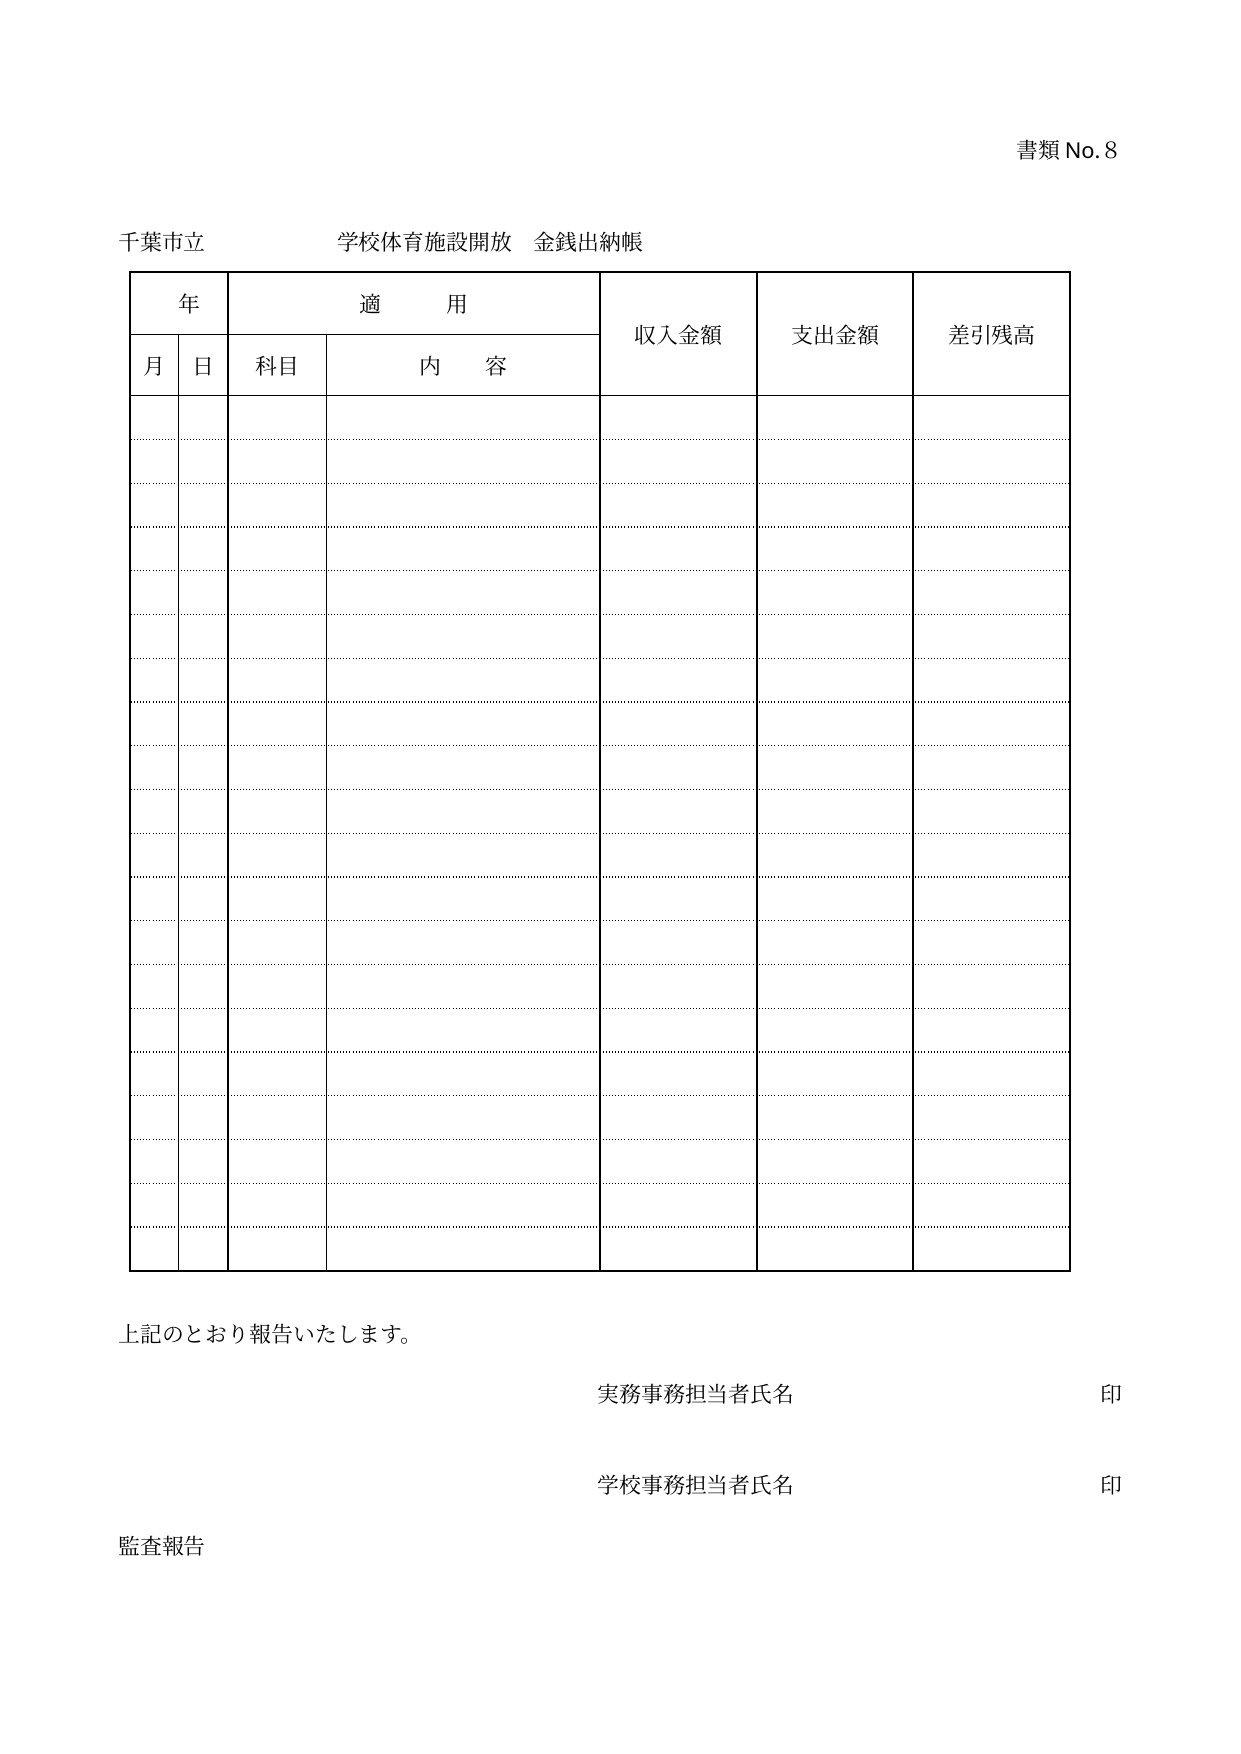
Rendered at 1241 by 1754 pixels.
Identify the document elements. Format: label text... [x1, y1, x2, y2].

table_cell [914, 876, 1069, 920]
table_cell [914, 1226, 1069, 1270]
table_cell [601, 964, 756, 1008]
table_cell [914, 614, 1069, 658]
table_cell [914, 1095, 1069, 1139]
table_cell [179, 1095, 227, 1139]
table_cell [758, 964, 912, 1008]
table_cell [229, 439, 326, 483]
table_cell [914, 833, 1069, 876]
table_cell [914, 789, 1069, 833]
table_cell [758, 1139, 912, 1183]
table_cell [131, 614, 178, 658]
table_cell [758, 526, 912, 570]
table_cell [601, 396, 756, 439]
table_cell [179, 876, 227, 920]
table_cell [131, 920, 178, 964]
table_cell [179, 1051, 227, 1095]
table_header 年 [131, 273, 227, 333]
table_cell [327, 526, 599, 570]
table_cell [601, 439, 756, 483]
table_cell [758, 833, 912, 876]
table_cell [131, 1095, 178, 1139]
table_cell [914, 920, 1069, 964]
table_cell [601, 745, 756, 789]
table_cell [758, 658, 912, 701]
table_cell [327, 920, 599, 964]
table_cell [179, 1008, 227, 1051]
table_cell [327, 833, 599, 876]
table_cell [131, 1008, 178, 1051]
table_cell [601, 658, 756, 701]
table_cell [601, 526, 756, 570]
table_cell [601, 1051, 756, 1095]
table_cell [758, 789, 912, 833]
table_cell [914, 701, 1069, 745]
table_cell [179, 701, 227, 745]
table_cell [179, 614, 227, 658]
table_cell [229, 1226, 326, 1270]
table_cell [327, 658, 599, 701]
table_cell [179, 1183, 227, 1226]
table_cell [758, 483, 912, 526]
table_cell [131, 701, 178, 745]
text 書類No.８ [118, 119, 1122, 180]
table_cell [914, 1183, 1069, 1226]
table_cell 科目 [229, 335, 326, 395]
table_cell [601, 1226, 756, 1270]
table_cell [179, 439, 227, 483]
table_cell [601, 1008, 756, 1051]
table_cell [601, 1095, 756, 1139]
table_cell [229, 483, 326, 526]
table_cell [327, 1008, 599, 1051]
table_cell [131, 439, 178, 483]
table_cell [914, 658, 1069, 701]
table_cell [758, 439, 912, 483]
table_cell [758, 1226, 912, 1270]
table_cell [601, 833, 756, 876]
table_cell [229, 920, 326, 964]
table_header 適 用 [229, 273, 599, 333]
table_cell [758, 1095, 912, 1139]
table_cell [327, 570, 599, 614]
table_cell [131, 1139, 178, 1183]
table_cell [229, 745, 326, 789]
table_header 差引残高 [914, 273, 1069, 395]
table_cell [914, 964, 1069, 1008]
table_cell [229, 658, 326, 701]
table_cell [179, 745, 227, 789]
table_cell [179, 483, 227, 526]
text 実務事務担当者氏名 印 [118, 1363, 1122, 1424]
table_cell [914, 570, 1069, 614]
table_cell [327, 1095, 599, 1139]
table_cell [179, 396, 227, 439]
table_cell [758, 701, 912, 745]
table_cell [179, 833, 227, 876]
table_cell [758, 745, 912, 789]
table_cell [327, 483, 599, 526]
text 千葉市立 学校体育施設開放 金銭出納帳 [118, 210, 1122, 271]
table_cell [914, 1139, 1069, 1183]
table_cell [327, 396, 599, 439]
table_cell 月 [131, 335, 178, 395]
table_cell [327, 1183, 599, 1226]
table_cell [914, 439, 1069, 483]
table_cell [131, 396, 178, 439]
table_cell [131, 1051, 178, 1095]
table_cell [601, 701, 756, 745]
table_cell [327, 439, 599, 483]
table_cell [229, 1139, 326, 1183]
table_cell [327, 876, 599, 920]
table_cell [758, 1008, 912, 1051]
table_cell [131, 658, 178, 701]
table_cell [758, 1183, 912, 1226]
table_cell [131, 745, 178, 789]
table_cell [179, 526, 227, 570]
table_cell [601, 920, 756, 964]
table_cell [914, 483, 1069, 526]
table_cell [131, 876, 178, 920]
table_cell [229, 614, 326, 658]
table_cell [327, 701, 599, 745]
table_cell [229, 876, 326, 920]
table_cell [131, 833, 178, 876]
table_cell [131, 526, 178, 570]
table_cell [179, 570, 227, 614]
table_cell [131, 789, 178, 833]
table_cell [229, 1008, 326, 1051]
table_cell [758, 1051, 912, 1095]
table_cell 日 [179, 335, 227, 395]
table_cell [914, 396, 1069, 439]
table_cell [601, 1183, 756, 1226]
table_cell 内 容 [327, 335, 599, 395]
table_cell [601, 876, 756, 920]
table_cell [914, 1051, 1069, 1095]
table_cell [229, 1095, 326, 1139]
table_cell [229, 396, 326, 439]
table_cell [229, 1051, 326, 1095]
text 監査報告 [118, 1515, 1122, 1575]
table_cell [131, 570, 178, 614]
table_cell [179, 964, 227, 1008]
text 上記のとおり報告いたします。 [118, 1302, 1122, 1363]
table_cell [601, 1139, 756, 1183]
table_cell [229, 1183, 326, 1226]
table_header 収入金額 [601, 273, 756, 395]
table_cell [601, 483, 756, 526]
table_cell [179, 658, 227, 701]
table_cell [229, 526, 326, 570]
table_cell [131, 483, 178, 526]
table_cell [758, 396, 912, 439]
table_cell [601, 789, 756, 833]
table_cell [179, 1139, 227, 1183]
table_cell [758, 570, 912, 614]
table_cell [327, 964, 599, 1008]
table_cell [601, 570, 756, 614]
table_cell [229, 570, 326, 614]
table_cell [758, 876, 912, 920]
table_cell [229, 789, 326, 833]
table_cell [914, 745, 1069, 789]
table_cell [758, 920, 912, 964]
table_cell [327, 1139, 599, 1183]
table_cell [229, 701, 326, 745]
table_cell [229, 964, 326, 1008]
text 学校事務担当者氏名 印 [118, 1454, 1122, 1515]
table_cell [327, 1226, 599, 1270]
table_cell [229, 833, 326, 876]
table_cell [601, 614, 756, 658]
table_cell [327, 1051, 599, 1095]
table_cell [179, 1226, 227, 1270]
table_cell [131, 1183, 178, 1226]
table_cell [327, 789, 599, 833]
table_header 支出金額 [758, 273, 912, 395]
table_cell [179, 789, 227, 833]
table_cell [131, 1226, 178, 1270]
table_cell [914, 1008, 1069, 1051]
table_cell [914, 526, 1069, 570]
table_cell [179, 920, 227, 964]
table_cell [758, 614, 912, 658]
table_cell [327, 745, 599, 789]
table_cell [131, 964, 178, 1008]
table_cell [327, 614, 599, 658]
